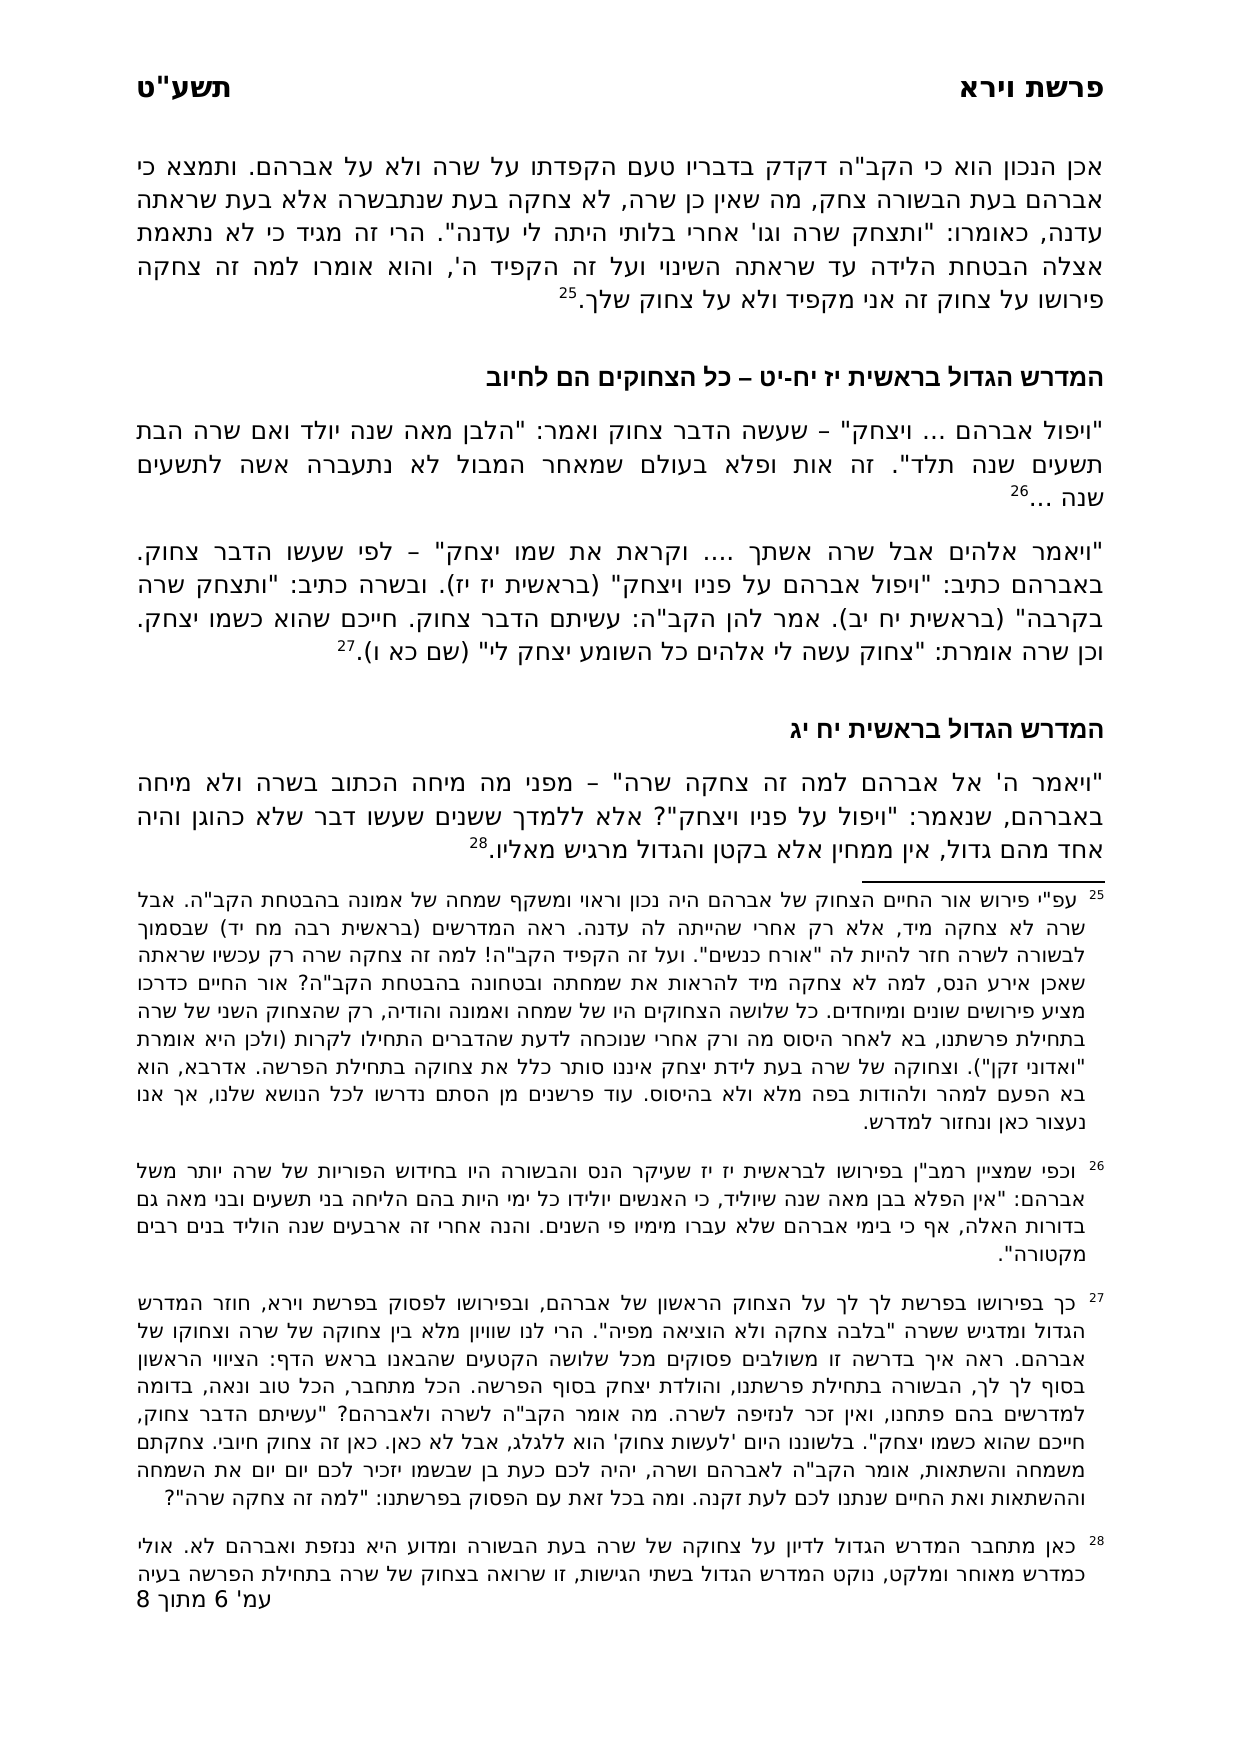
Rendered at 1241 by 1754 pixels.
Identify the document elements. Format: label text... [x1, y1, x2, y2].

text "ויאמר אלהים אבל שרה אשתך .... וקראת את שמו יצחק" – לפי שעשו הדבר צחוק. באברהם כתיב: "ויפול אברהם על פניו ויצחק" (בראשית יז יז). ובשרה כתיב: "ותצחק שרה בקרבה" (בראשית יח יב). אמר להן הקב"ה: עשיתם הדבר צחוק. חייכם שהוא כשמו יצחק. וכן שרה אומרת: "צחוק עשה לי אלהים כל השומע יצחק לי" (שם כא ו). [136, 533, 1104, 666]
text "ויפול אברהם ... ויצחק" – שעשה הדבר צחוק ואמר: "הלבן מאה שנה יולד ואם שרה הבת תשעים שנה תלד". זה אות ופלא בעולם שמאחר המבול לא נתעברה אשה לתשעים שנה ... [136, 412, 1104, 512]
text "ויאמר ה' אל אברהם למה זה צחקה שרה" – מפני מה מיחה הכתוב בשרה ולא מיחה באברהם, שנאמר: "ויפול על פניו ויצחק"? אלא ללמדך ששנים שעשו דבר שלא כהוגן והיה אחד מהם גדול, אין ממחין אלא בקטן והגדול מרגיש מאליו. [136, 764, 1104, 864]
text המדרש הגדול בראשית יז יח-יט – כל הצחוקים הם לחיוב [136, 360, 1104, 391]
text המדרש הגדול בראשית יח יג [136, 712, 1104, 743]
text אכן הנכון הוא כי הקב"ה דקדק בדבריו טעם הקפדתו על שרה ולא על אברהם. ותמצא כי אברהם בעת הבשורה צחק, מה שאין כן שרה, לא צחקה בעת שנתבשרה אלא בעת שראתה עדנה, כאומרו: "ותצחק שרה וגו' אחרי בלותי היתה לי עדנה". הרי זה מגיד כי לא נתאמת אצלה הבטחת הלידה עד שראתה השינוי ועל זה הקפיד ה', והוא אומרו למה זה צחקה פירושו על צחוק זה אני מקפיד ולא על צחוק שלך. [136, 148, 1104, 314]
